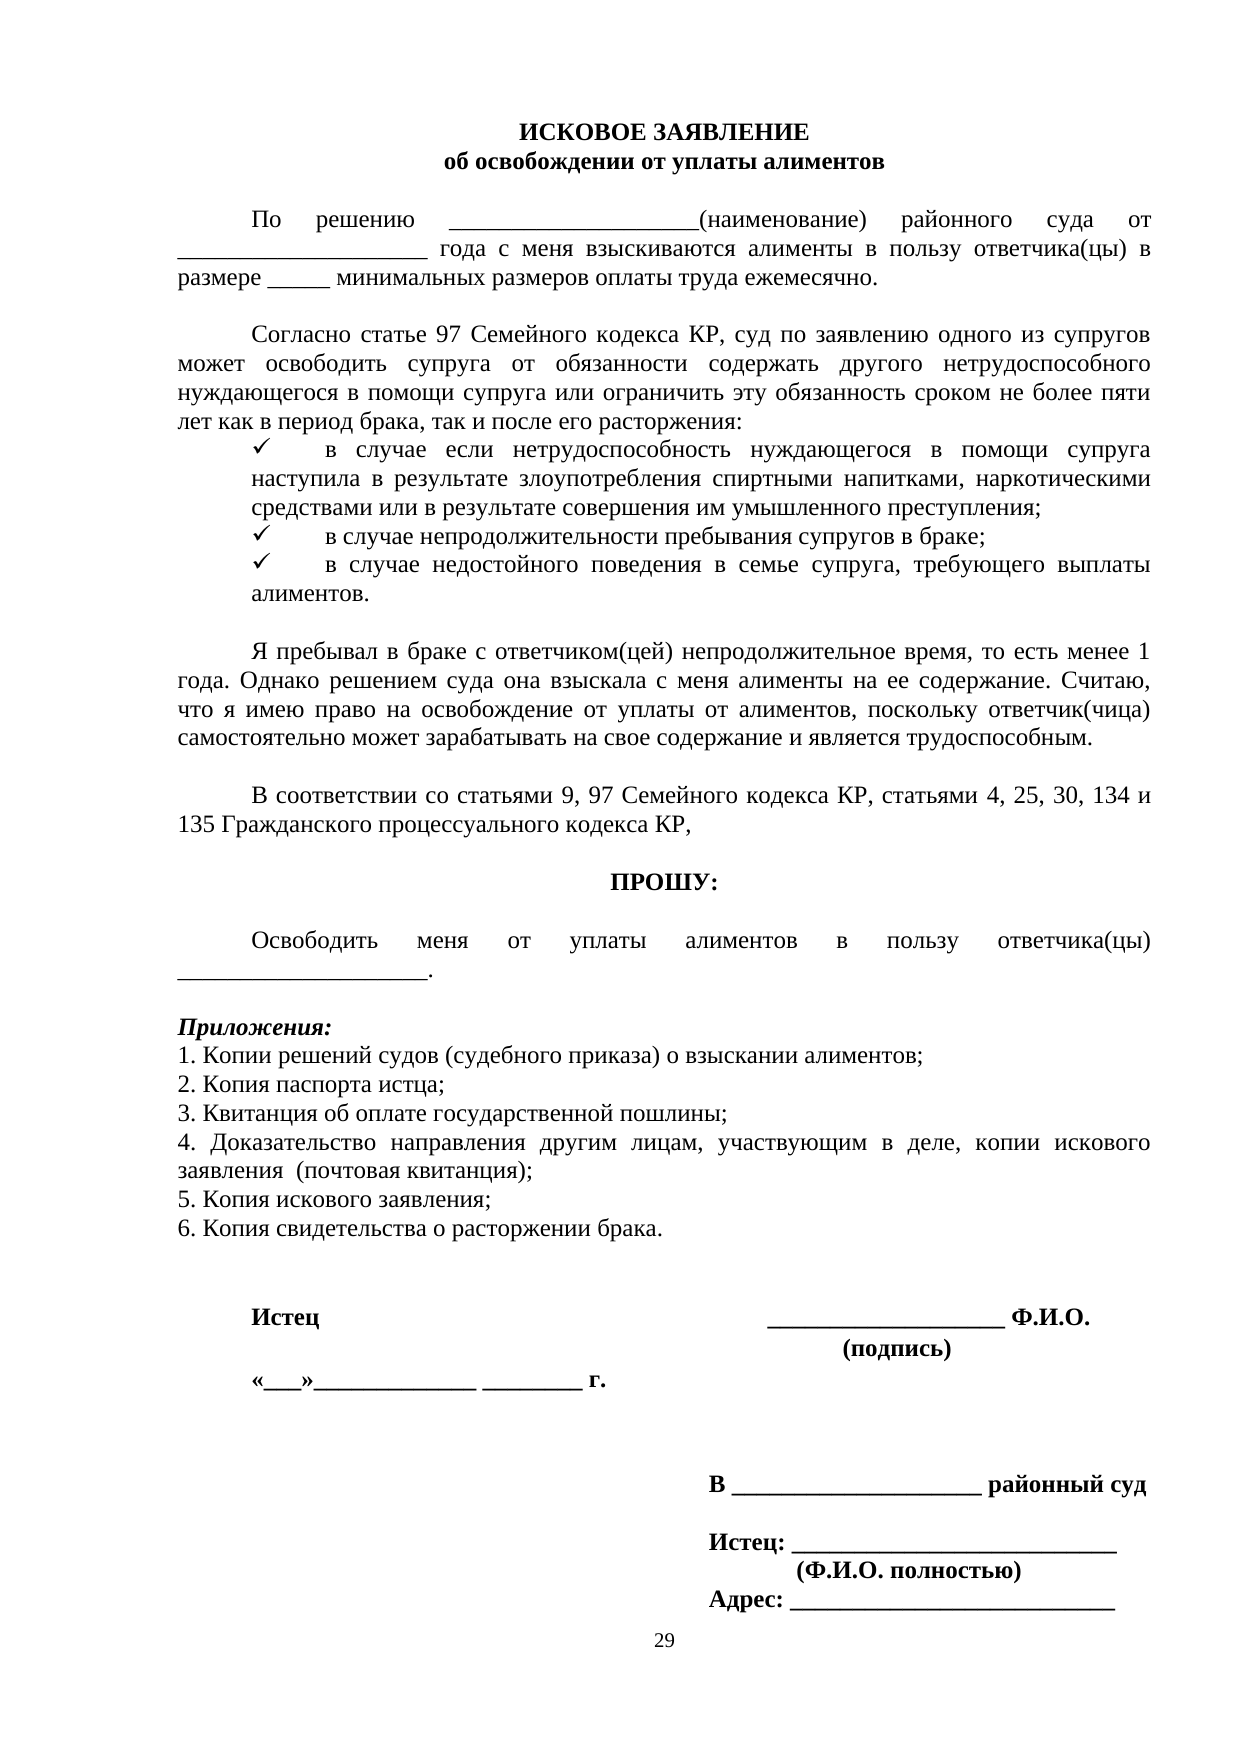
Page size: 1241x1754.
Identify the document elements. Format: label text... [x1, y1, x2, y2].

text В ____________________ районный суд [709, 1469, 1152, 1498]
text Освободить меня от уплаты алиментов в пользу ответчика(цы) ____________________. [177, 925, 1152, 982]
text По решению ____________________(наименование) районного суда от ____________________ года с меня взыскиваются алименты в пользу ответчика(цы) в размере _____ минимальных размеров оплаты труда ежемесячно. [177, 204, 1152, 290]
text Истец ___________________ Ф.И.О. [177, 1302, 1152, 1331]
text 1. Копии решений судов (судебного приказа) о взыскании алиментов; [177, 1040, 1152, 1069]
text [709, 1556, 1152, 1613]
text В соответствии со статьями 9, 97 Семейного кодекса КР, статьями 4, 25, 30, 134 и 135 Гражданского процессуального кодекса КР, [177, 780, 1152, 838]
text 4. Доказательство направления другим лицам, участвующим в деле, копии искового заявления (почтовая квитанция); [177, 1127, 1152, 1184]
text 5. Копия искового заявления; [177, 1184, 1152, 1213]
text 6. Копия свидетельства о расторжении брака. [177, 1213, 1152, 1242]
text Согласно статье 97 Семейного кодекса КР, суд по заявлению одного из супругов может освободить супруга от обязанности содержать другого нетрудоспособного нуждающегося в помощи супруга или ограничить эту обязанность сроком не более пяти лет как в период брака, так и после его расторжения: [177, 319, 1152, 434]
list в случае недостойного поведения в семье супруга, требующего выплаты алиментов. [251, 549, 1152, 607]
text «___»_____________ ________ г. [177, 1364, 1152, 1393]
text Истец: __________________________ [709, 1498, 1152, 1556]
text Я пребывал в браке с ответчиком(цей) непродолжительное время, то есть менее 1 года. Однако решением суда она взыскала с меня алименты на ее содержание. Считаю, что я имею право на освобождение от уплаты от алиментов, поскольку ответчик(чица) самостоятельно может зарабатывать на свое содержание и является трудоспособным. [177, 636, 1152, 751]
text 2. Копия паспорта истца; [177, 1069, 1152, 1098]
text Приложения: [177, 1012, 1152, 1040]
text ПРОШУ: [177, 867, 1152, 896]
text ИСКОВОЕ ЗАЯВЛЕНИЕ об освобождении от уплаты алиментов [177, 117, 1152, 175]
text 3. Квитанция об оплате государственной пошлины; [177, 1098, 1152, 1127]
list в случае непродолжительности пребывания супругов в браке; [251, 521, 1152, 549]
text (подпись) [177, 1333, 1152, 1362]
list в случае если нетрудоспособность нуждающегося в помощи супруга наступила в результате злоупотребления спиртными напитками, наркотическими средствами или в результате совершения им умышленного преступления; [251, 434, 1152, 521]
